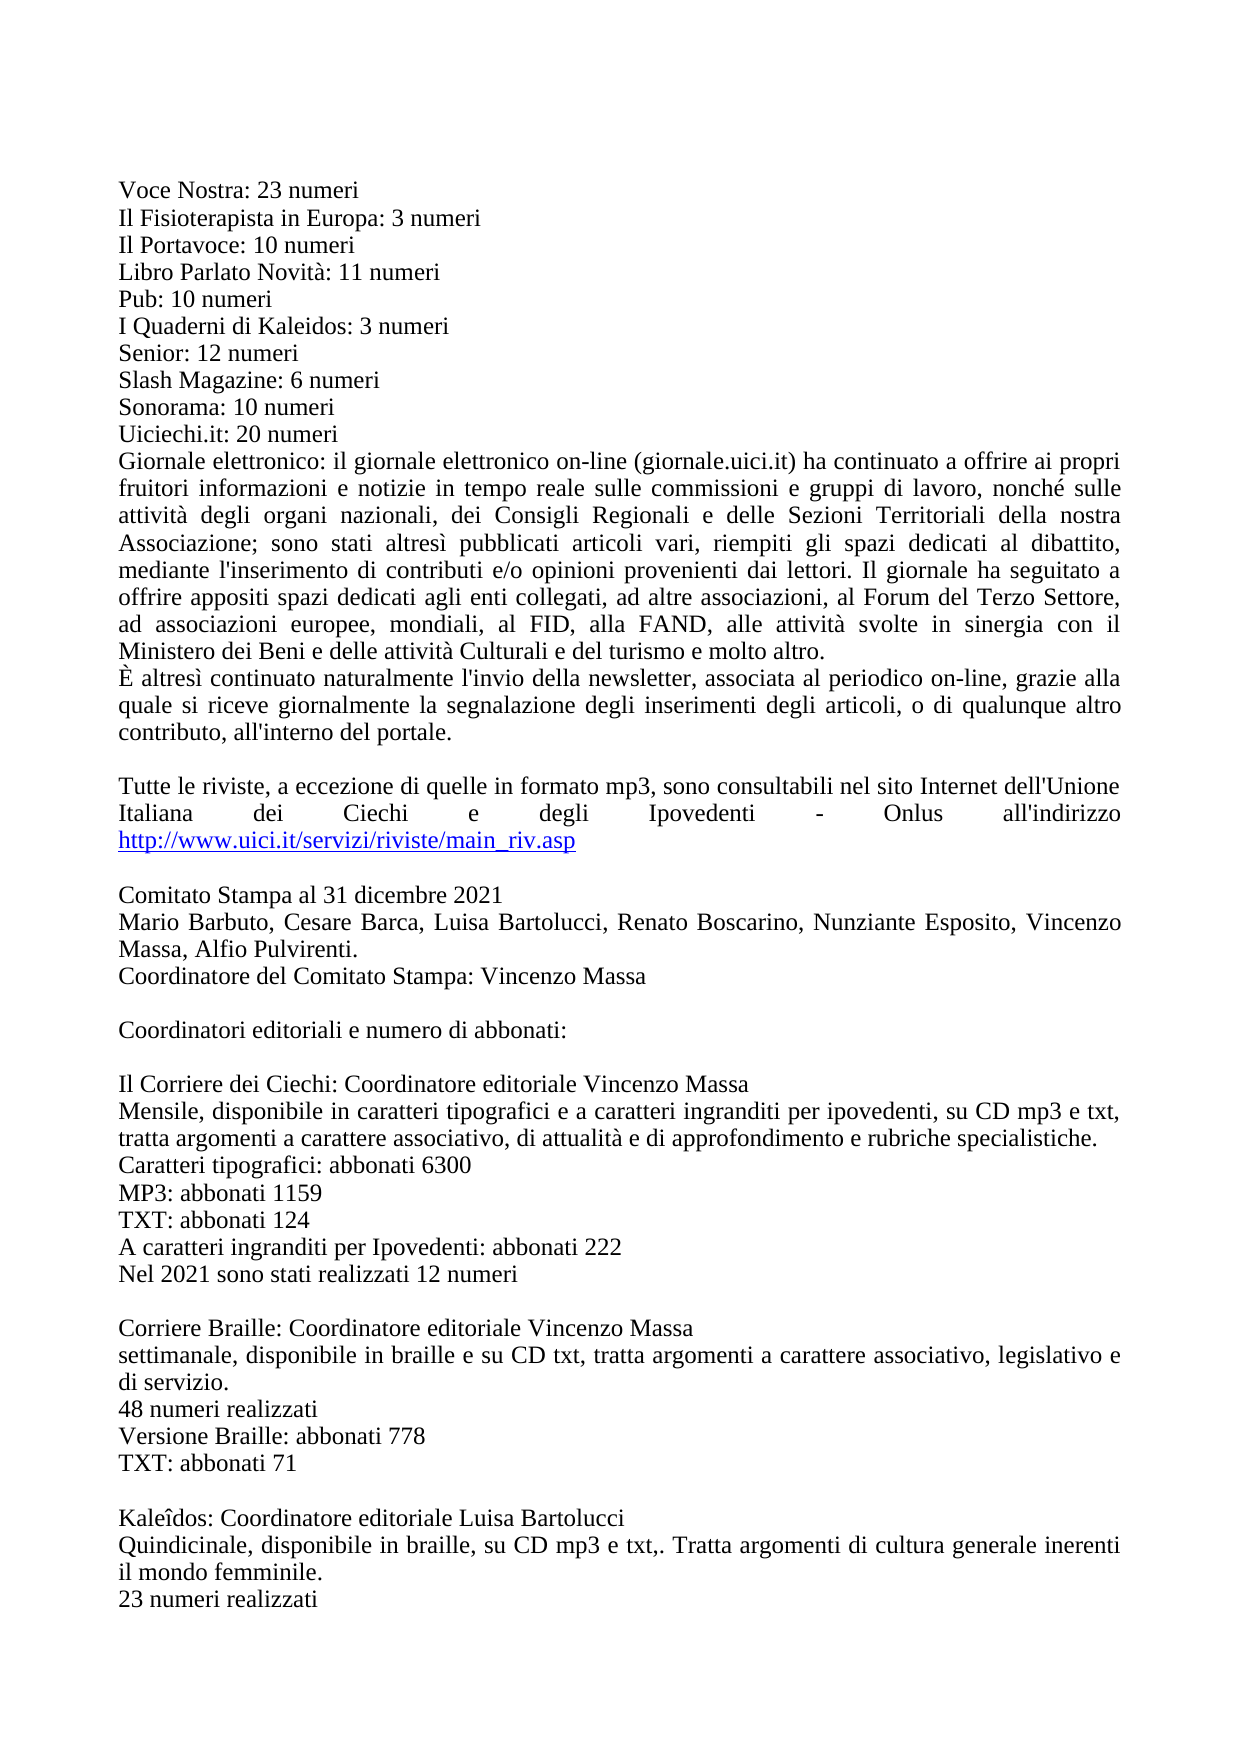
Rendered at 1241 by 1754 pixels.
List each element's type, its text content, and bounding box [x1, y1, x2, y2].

text Nel 2021 sono stati realizzati 12 numeri [118, 1261, 1122, 1288]
text Tutte le riviste, a eccezione di quelle in formato mp3, sono consultabili nel sito Internet dell'Unione Italiana dei Ciechi e degli Ipovedenti - Onlus all'indirizzo http://www.uici.it/servizi/riviste/main_riv.asp [118, 773, 1122, 854]
text MP3: abbonati 1159 [118, 1179, 1122, 1206]
text Corriere Braille: Coordinatore editoriale Vincenzo Massa [118, 1315, 1122, 1342]
text A caratteri ingranditi per Ipovedenti: abbonati 222 [118, 1233, 1122, 1261]
text Libro Parlato Novità: 11 numeri [118, 258, 1122, 286]
text Il Fisioterapista in Europa: 3 numeri [118, 204, 1122, 231]
text Uiciechi.it: 20 numeri [118, 421, 1122, 448]
text TXT: abbonati 71 [118, 1450, 1122, 1477]
text TXT: abbonati 124 [118, 1206, 1122, 1233]
text Il Portavoce: 10 numeri [118, 231, 1122, 258]
text Sonorama: 10 numeri [118, 394, 1122, 421]
text È altresì continuato naturalmente l'invio della newsletter, associata al periodico on-line, grazie alla quale si riceve giornalmente la segnalazione degli inserimenti degli articoli, o di qualunque altro contributo, all'interno del portale. [118, 665, 1122, 746]
text Pub: 10 numeri [118, 286, 1122, 313]
text Slash Magazine: 6 numeri [118, 367, 1122, 394]
text settimanale, disponibile in braille e su CD txt, tratta argomenti a carattere associativo, legislativo e di servizio. [118, 1342, 1122, 1396]
text Caratteri tipografici: abbonati 6300 [118, 1152, 1122, 1179]
text Il Corriere dei Ciechi: Coordinatore editoriale Vincenzo Massa [118, 1071, 1122, 1098]
text Senior: 12 numeri [118, 340, 1122, 367]
text 23 numeri realizzati [118, 1586, 1122, 1613]
text Kaleîdos: Coordinatore editoriale Luisa Bartolucci [118, 1504, 1122, 1531]
text I Quaderni di Kaleidos: 3 numeri [118, 313, 1122, 340]
text Quindicinale, disponibile in braille, su CD mp3 e txt,. Tratta argomenti di cultura generale inerenti il mondo femminile. [118, 1531, 1122, 1586]
text Mensile, disponibile in caratteri tipografici e a caratteri ingranditi per ipovedenti, su CD mp3 e txt, tratta argomenti a carattere associativo, di attualità e di approfondimento e rubriche specialistiche. [118, 1098, 1122, 1152]
text Giornale elettronico: il giornale elettronico on-line (giornale.uici.it) ha continuato a offrire ai propri fruitori informazioni e notizie in tempo reale sulle commissioni e gruppi di lavoro, nonché sulle attività degli organi nazionali, dei Consigli Regionali e delle Sezioni Territoriali della nostra Associazione; sono stati altresì pubblicati articoli vari, riempiti gli spazi dedicati al dibattito, mediante l'inserimento di contributi e/o opinioni provenienti dai lettori. Il giornale ha seguitato a offrire appositi spazi dedicati agli enti collegati, ad altre associazioni, al Forum del Terzo Settore, ad associazioni europee, mondiali, al FID, alla FAND, alle attività svolte in sinergia con il Ministero dei Beni e delle attività Culturali e del turismo e molto altro. [118, 448, 1122, 665]
text Mario Barbuto, Cesare Barca, Luisa Bartolucci, Renato Boscarino, Nunziante Esposito, Vincenzo Massa, Alfio Pulvirenti. [118, 908, 1122, 963]
text Coordinatori editoriali e numero di abbonati: [118, 1017, 1122, 1044]
text 48 numeri realizzati [118, 1396, 1122, 1423]
text Comitato Stampa al 31 dicembre 2021 [118, 881, 1122, 908]
text Versione Braille: abbonati 778 [118, 1423, 1122, 1450]
text Coordinatore del Comitato Stampa: Vincenzo Massa [118, 963, 1122, 990]
text Voce Nostra: 23 numeri [118, 177, 1122, 204]
